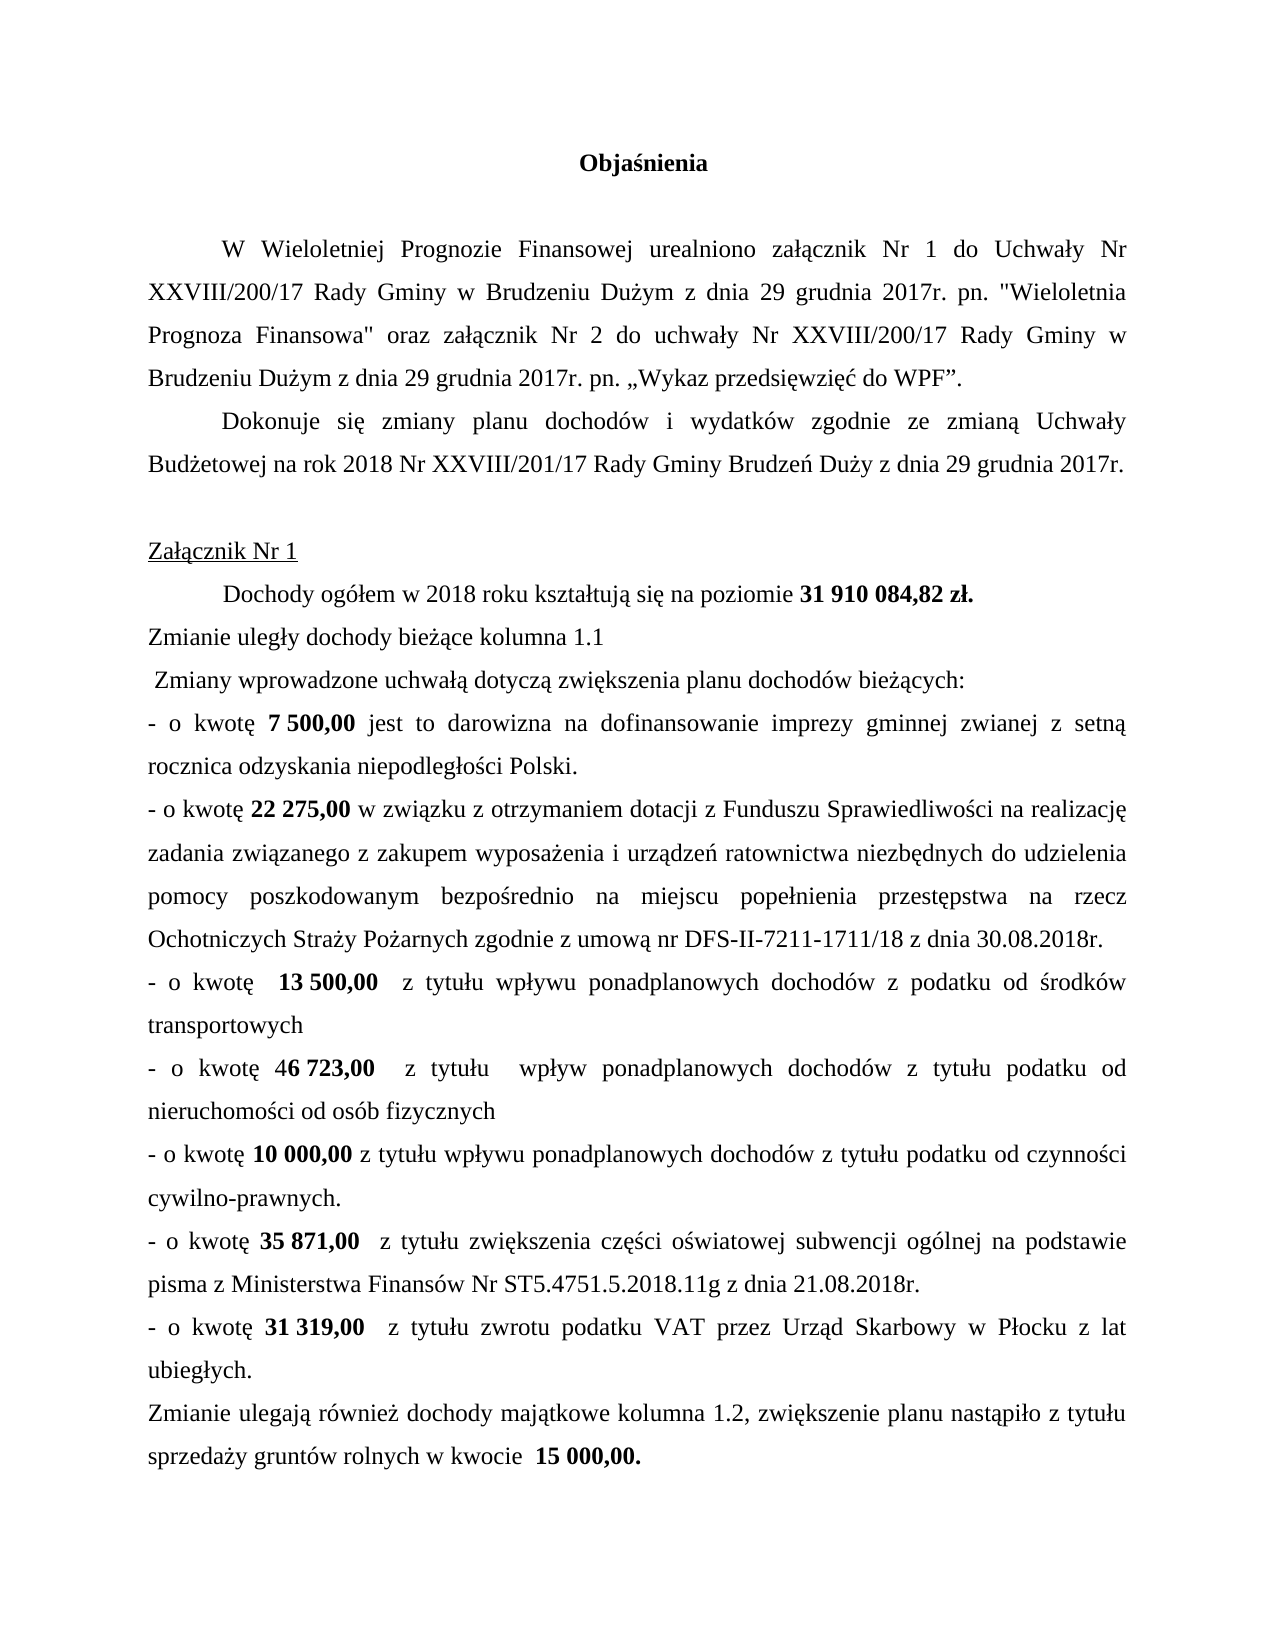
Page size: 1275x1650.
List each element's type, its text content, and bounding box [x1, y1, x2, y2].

text Zmianie ulegają również dochody majątkowe kolumna 1.2, zwiększenie planu nastąpiło z tytułu sprzedaży gruntów rolnych w kwocie 15 000,00. [148, 1398, 1127, 1470]
text Zmiany wprowadzone uchwałą dotyczą zwiększenia planu dochodów bieżących: [148, 665, 1127, 694]
text - o kwotę 7 500,00 jest to darowizna na dofinansowanie imprezy gminnej zwianej z setną rocznica odzyskania niepodległości Polski. [148, 708, 1127, 780]
text Zmianie uległy dochody bieżące kolumna 1.1 [148, 622, 1127, 651]
text - o kwotę 35 871,00 z tytułu zwiększenia części oświatowej subwencji ogólnej na podstawie pisma z Ministerstwa Finansów Nr ST5.4751.5.2018.11g z dnia 21.08.2018r. [148, 1226, 1127, 1298]
text - o kwotę 13 500,00 z tytułu wpływu ponadplanowych dochodów z podatku od środków transportowych [148, 967, 1127, 1039]
text - o kwotę 22 275,00 w związku z otrzymaniem dotacji z Funduszu Sprawiedliwości na realizację zadania związanego z zakupem wyposażenia i urządzeń ratownictwa niezbędnych do udzielenia pomocy poszkodowanym bezpośrednio na miejscu popełnienia przestępstwa na rzecz Ochotniczych Straży Pożarnych zgodnie z umową nr DFS-II-7211-1711/18 z dnia 30.08.2018r. [148, 794, 1127, 953]
text Załącznik Nr 1 [148, 536, 992, 564]
text - o kwotę 31 319,00 z tytułu zwrotu podatku VAT przez Urząd Skarbowy w Płocku z lat ubiegłych. [148, 1312, 1127, 1384]
text Objaśnienia [295, 148, 992, 176]
text W Wieloletniej Prognozie Finansowej urealniono załącznik Nr 1 do Uchwały Nr XXVIII/200/17 Rady Gminy w Brudzeniu Dużym z dnia 29 grudnia 2017r. pn. "Wieloletnia Prognoza Finansowa" oraz załącznik Nr 2 do uchwały Nr XXVIII/200/17 Rady Gminy w Brudzeniu Dużym z dnia 29 grudnia 2017r. pn. „Wykaz przedsięwzięć do WPF”. [148, 234, 1127, 392]
text - o kwotę 46 723,00 z tytułu wpływ ponadplanowych dochodów z tytułu podatku od nieruchomości od osób fizycznych [148, 1053, 1127, 1125]
text - o kwotę 10 000,00 z tytułu wpływu ponadplanowych dochodów z tytułu podatku od czynności cywilno-prawnych. [148, 1139, 1127, 1211]
text Dochody ogółem w 2018 roku kształtują się na poziomie 31 910 084,82 zł. [223, 579, 1127, 608]
text Dokonuje się zmiany planu dochodów i wydatków zgodnie ze zmianą Uchwały Budżetowej na rok 2018 Nr XXVIII/201/17 Rady Gminy Brudzeń Duży z dnia 29 grudnia 2017r. [148, 406, 1127, 478]
